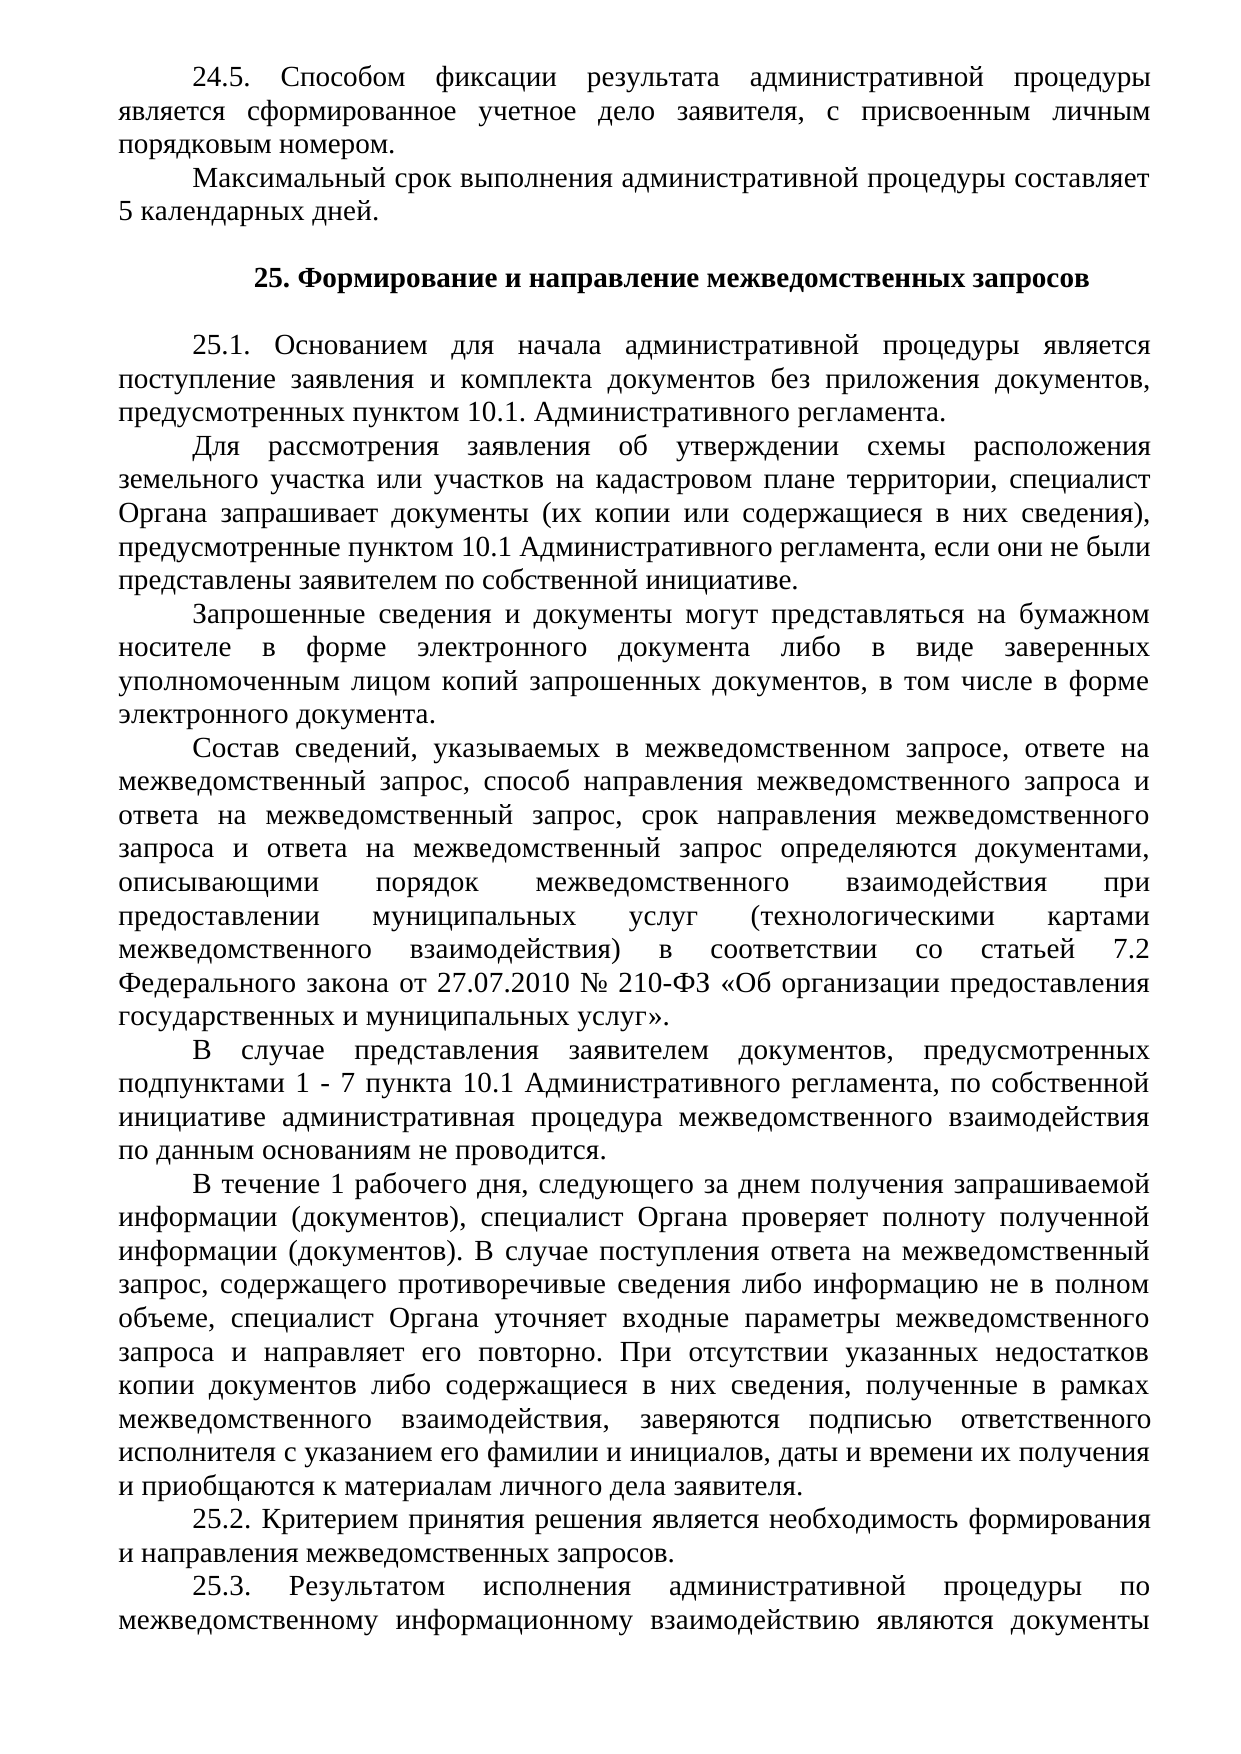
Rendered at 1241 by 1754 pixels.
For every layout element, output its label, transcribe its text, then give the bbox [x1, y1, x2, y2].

text 25.1. Основанием для начала административной процедуры является поступление заявления и комплекта документов без приложения документов, предусмотренных пунктом 10.1. Административного регламента. [118, 327, 1152, 428]
text В случае представления заявителем документов, предусмотренных подпунктами 1 - 7 пункта 10.1 Административного регламента, по собственной инициативе административная процедура межведомственного взаимодействия по данным основаниям не проводится. [118, 1032, 1152, 1166]
text 24.5. Способом фиксации результата административной процедуры является сформированное учетное дело заявителя, с присвоенным личным порядковым номером. [118, 59, 1152, 160]
text Для рассмотрения заявления об утверждении схемы расположения земельного участка или участков на кадастровом плане территории, специалист Органа запрашивает документы (их копии или содержащиеся в них сведения), предусмотренные пунктом 10.1 Административного регламента, если они не были представлены заявителем по собственной инициативе. [118, 428, 1152, 596]
text Состав сведений, указываемых в межведомственном запросе, ответе на межведомственный запрос, способ направления межведомственного запроса и ответа на межведомственный запрос, срок направления межведомственного запроса и ответа на межведомственный запрос определяются документами, описывающими порядок межведомственного взаимодействия при предоставлении муниципальных услуг (технологическими картами межведомственного взаимодействия) в соответствии со статьей 7.2 Федерального закона от 27.07.2010 № 210-ФЗ «Об организации предоставления государственных и муниципальных услуг». [118, 730, 1152, 1032]
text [118, 1568, 1152, 1636]
text Максимальный срок выполнения административной процедуры составляет 5 календарных дней. [118, 160, 1152, 227]
text В течение 1 рабочего дня, следующего за днем получения запрашиваемой информации (документов), специалист Органа проверяет полноту полученной информации (документов). В случае поступления ответа на межведомственный запрос, содержащего противоречивые сведения либо информацию не в полном объеме, специалист Органа уточняет входные параметры межведомственного запроса и направляет его повторно. При отсутствии указанных недостатков копии документов либо содержащиеся в них сведения, полученные в рамках межведомственного взаимодействия, заверяются подписью ответственного исполнителя с указанием его фамилии и инициалов, даты и времени их получения и приобщаются к материалам личного дела заявителя. [118, 1166, 1152, 1501]
text 25.2. Критерием принятия решения является необходимость формирования и направления межведомственных запросов. [118, 1501, 1152, 1568]
text 25. Формирование и направление межведомственных запросов [118, 260, 1152, 294]
text Запрошенные сведения и документы могут представляться на бумажном носителе в форме электронного документа либо в виде заверенных уполномоченным лицом копий запрошенных документов, в том числе в форме электронного документа. [118, 596, 1152, 730]
